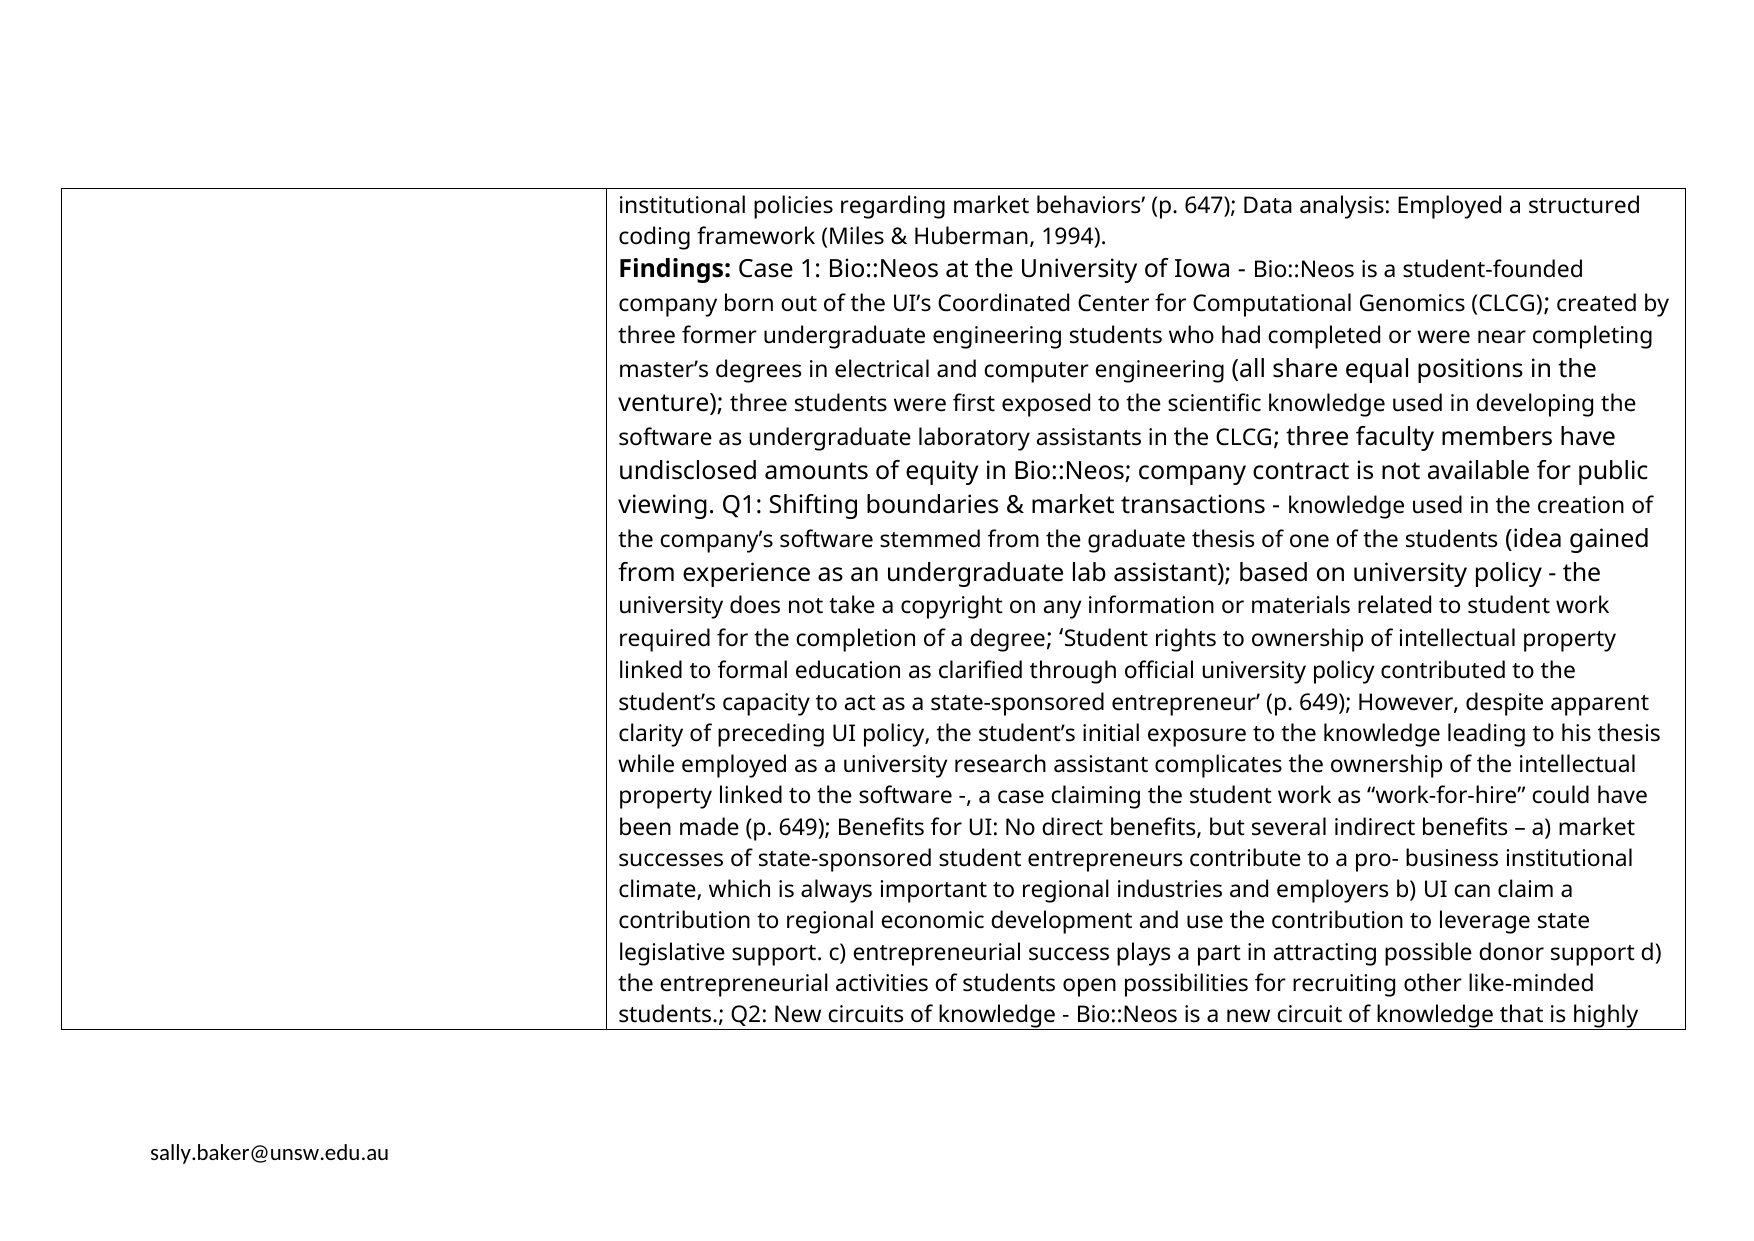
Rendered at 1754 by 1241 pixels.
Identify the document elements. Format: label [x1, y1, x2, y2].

table_cell [607, 189, 1685, 1029]
table_cell [62, 189, 606, 1029]
